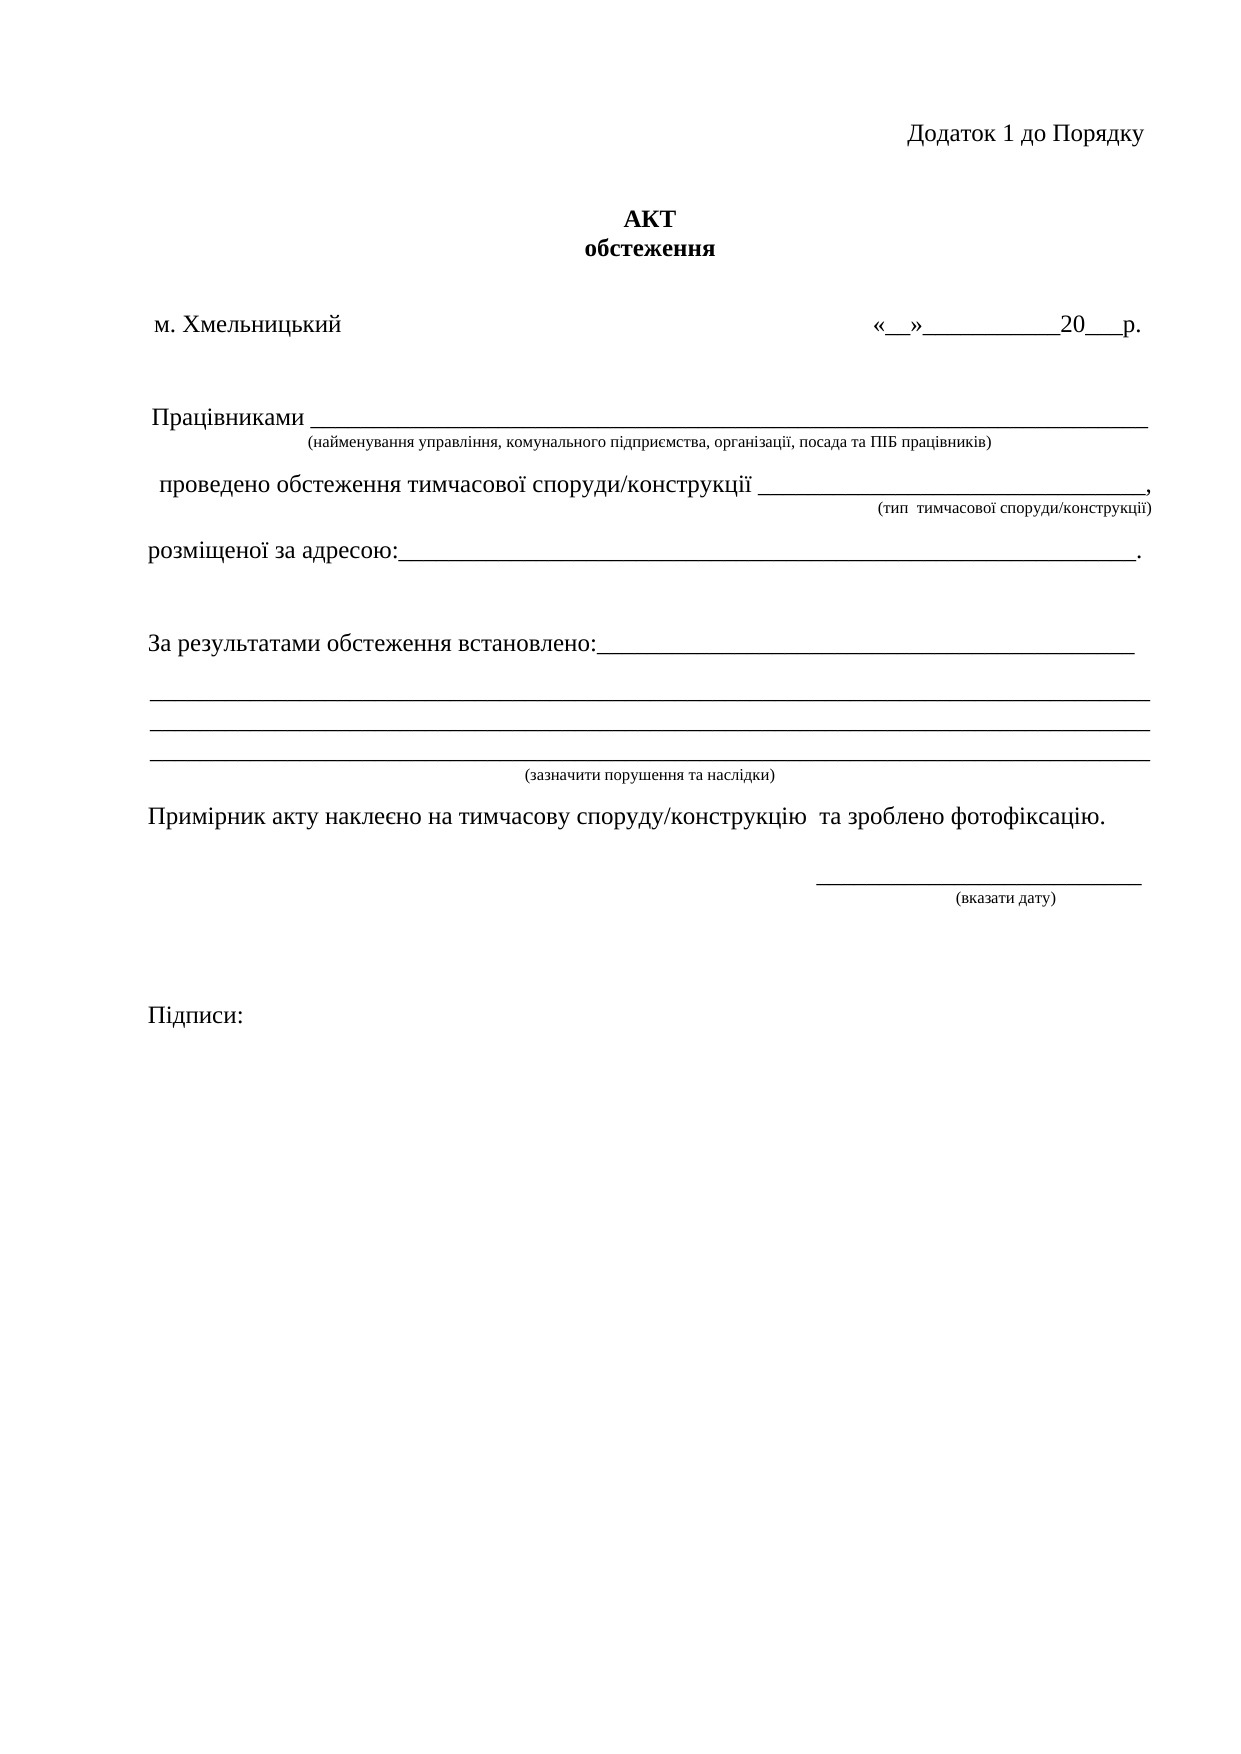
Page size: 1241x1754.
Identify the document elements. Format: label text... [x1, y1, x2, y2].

text обстеження [148, 233, 1152, 262]
text Підписи: [148, 1000, 1152, 1029]
text __________________________ [148, 859, 1152, 888]
text За результатами обстеження встановлено:___________________________________________ [148, 628, 1152, 657]
text Працівниками ___________________________________________________________________ (найменування управління, комунального підприємства, організації, посада та ПІБ працівників) [148, 402, 1152, 451]
text розміщеної за адресою:___________________________________________________________. [148, 535, 1152, 564]
text м. Хмельницький «__»___________20___р. [148, 309, 1152, 337]
text проведено обстеження тимчасової споруди/конструкції _______________________________, (тип тимчасової споруди/конструкції) [148, 469, 1152, 517]
text (вказати дату) [148, 888, 1152, 907]
text Примірник акту наклеєно на тимчасову споруду/конструкцію та зроблено фотофіксацію. [148, 801, 1152, 830]
text АКТ [148, 204, 1152, 233]
text ________________________________________________________________________________________________________________________________________________________________________________________________________________________________________________(зазначити порушення та наслідки) [148, 675, 1152, 784]
text Додаток 1 до Порядку [148, 118, 1152, 147]
